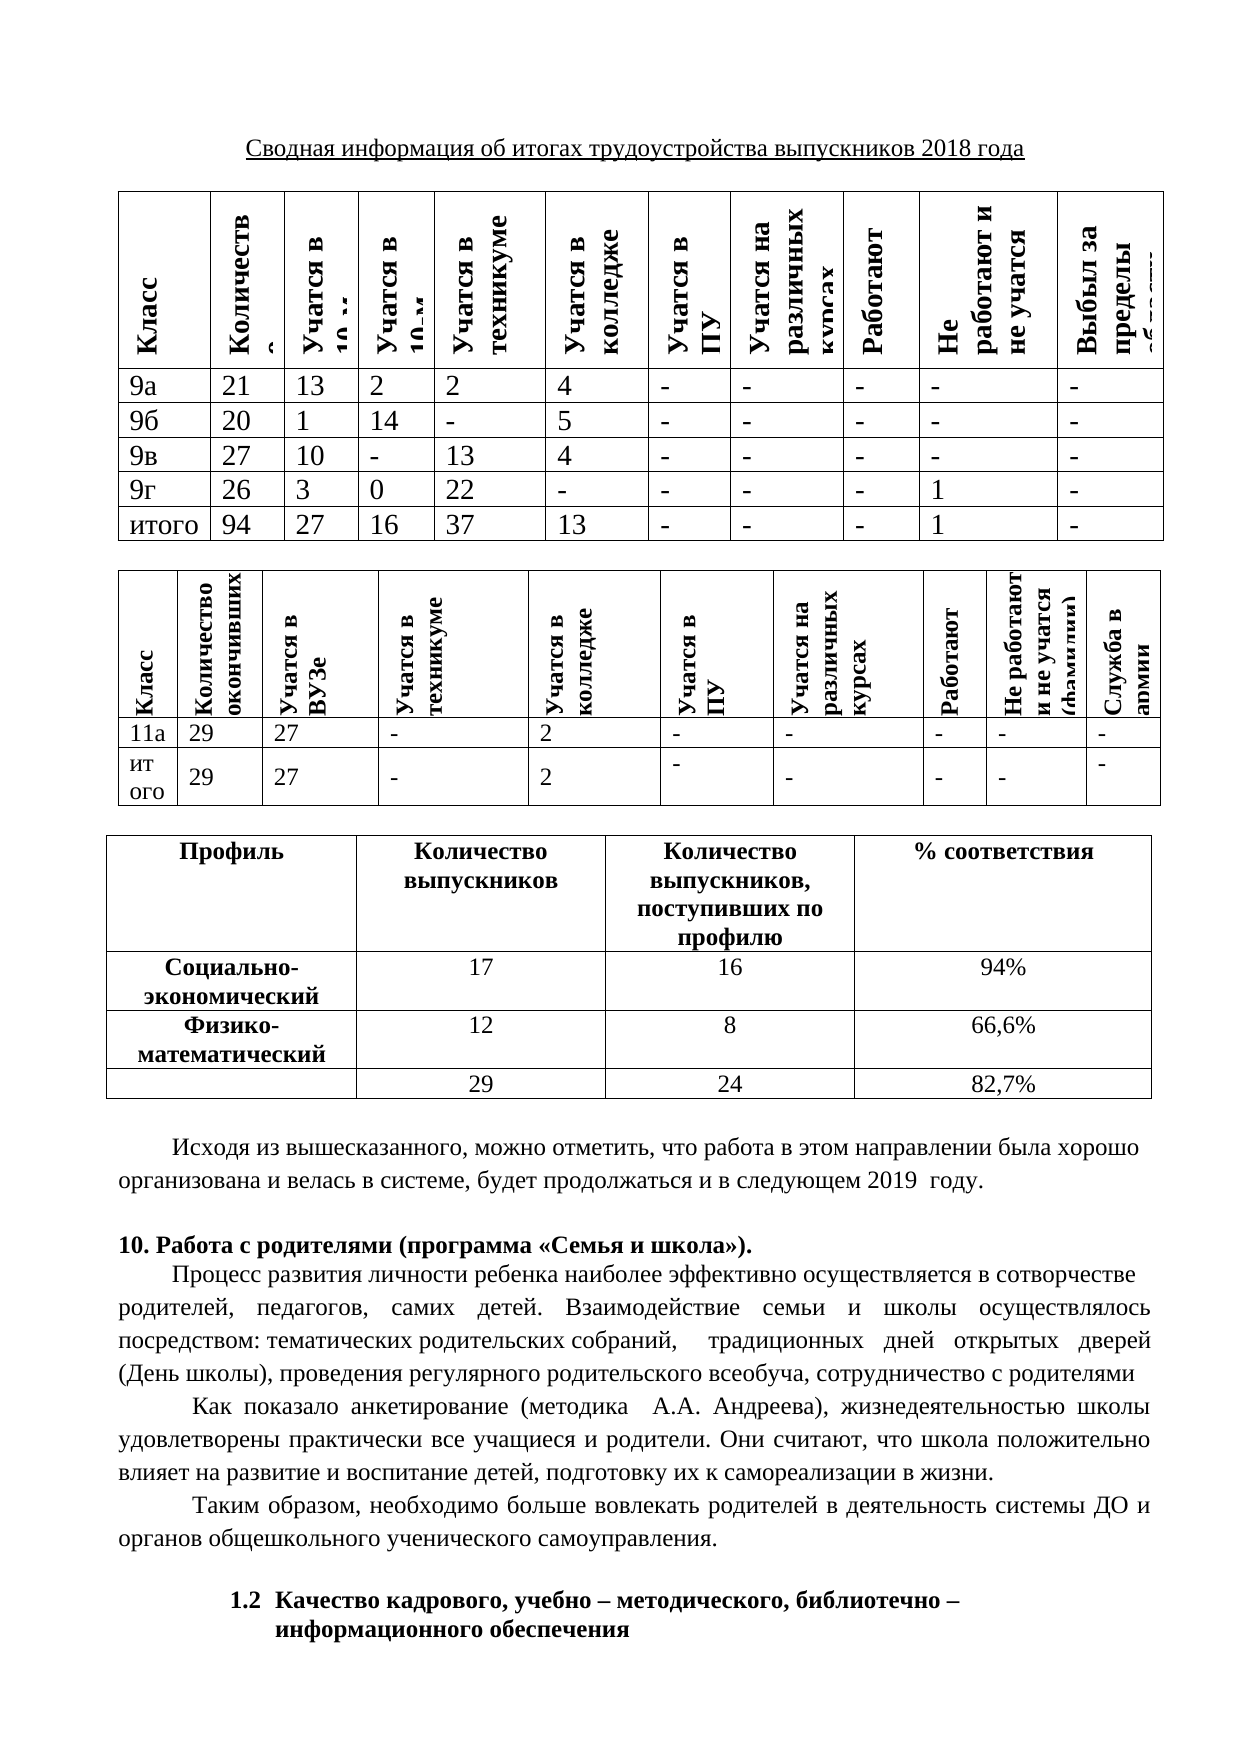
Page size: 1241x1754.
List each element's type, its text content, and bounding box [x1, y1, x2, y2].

table_cell - [731, 369, 843, 402]
table_cell 22 [435, 472, 545, 506]
table_cell - [844, 369, 919, 402]
table_cell - [731, 507, 843, 540]
table_cell - [1058, 472, 1163, 506]
table_cell 2 [529, 748, 660, 805]
table_cell 94% [855, 952, 1151, 1009]
table_cell - [1058, 403, 1163, 437]
table_header Учатся в техникуме [435, 192, 545, 367]
table_cell 94 [211, 507, 284, 540]
list Работа с родителями (программа «Семья и школа»). [118, 1230, 1152, 1259]
table_cell 14 [359, 403, 434, 437]
table_cell 9в [119, 438, 210, 471]
text Как показало анкетирование (методика А.А. Андреева), жизнедеятельностью школы удовлетворены практически все учащиеся и родители. Они считают, что школа положительно влияет на развитие и воспитание детей, подготовку их к самореализации в жизни. [118, 1391, 1152, 1486]
table_cell 66,6% [855, 1011, 1151, 1068]
table_header Количество окончивших [178, 571, 262, 717]
table_cell 24 [606, 1069, 854, 1098]
table_cell - [661, 748, 773, 805]
table_cell Физико-математический [107, 1011, 356, 1068]
text Таким образом, необходимо больше вовлекать родителей в деятельность системы ДО и органов общешкольного ученического самоуправления. [118, 1490, 1152, 1552]
table_cell 21 [211, 369, 284, 402]
table_cell - [920, 403, 1057, 437]
table_cell 27 [211, 438, 284, 471]
table_header Работают [844, 192, 919, 367]
table_header Учатся в колледже [546, 192, 648, 367]
table_cell - [359, 438, 434, 471]
table_cell - [920, 369, 1057, 402]
table_cell - [774, 748, 923, 805]
list Качество кадрового, учебно – методического, библиотечно – информационного обеспечения [229, 1585, 1152, 1642]
table_cell 37 [435, 507, 545, 540]
table_cell - [1087, 748, 1160, 805]
table_cell - [987, 718, 1086, 747]
table_header Не работают и не учатся [920, 192, 1057, 367]
table_cell - [731, 472, 843, 506]
table_header Не работают и не учатся (фамилии) [987, 571, 1086, 717]
text Сводная информация об итогах трудоустройства выпускников 2018 года [118, 133, 1152, 162]
table_header Класс [119, 571, 177, 717]
table_cell - [649, 472, 730, 506]
table_cell 2 [529, 718, 660, 747]
table_cell - [661, 718, 773, 747]
table_cell [107, 1069, 356, 1098]
table_cell 29 [178, 748, 262, 805]
table_header Учатся в ПУ [649, 192, 730, 367]
table_cell - [844, 472, 919, 506]
table_header Учатся в ПУ [661, 571, 773, 717]
table_cell - [924, 718, 986, 747]
table_header Работают [924, 571, 986, 717]
table_cell 5 [546, 403, 648, 437]
table_cell 0 [359, 472, 434, 506]
table_cell - [1058, 507, 1163, 540]
table_cell 9г [119, 472, 210, 506]
table_header Учатся в колледже [529, 571, 660, 717]
table_header Учатся в техникуме [379, 571, 528, 717]
table_cell 27 [263, 718, 378, 747]
table_cell 16 [606, 952, 854, 1009]
table_cell 9а [119, 369, 210, 402]
table_header Служба в армии [1087, 571, 1160, 717]
table_cell - [1058, 369, 1163, 402]
table_header % соответствия [855, 836, 1151, 951]
table_cell - [379, 748, 528, 805]
table_cell 2 [435, 369, 545, 402]
table_cell - [649, 438, 730, 471]
table_header Профиль [107, 836, 356, 951]
table_cell - [435, 403, 545, 437]
table_cell - [987, 748, 1086, 805]
table_cell 8 [606, 1011, 854, 1068]
table_cell 4 [546, 438, 648, 471]
table_cell итого [119, 507, 210, 540]
table_cell 3 [285, 472, 358, 506]
table_cell - [731, 403, 843, 437]
table_cell 10 [285, 438, 358, 471]
table_header Количество выпускников, поступивших по профилю [606, 836, 854, 951]
table_header Учатся в ВУЗе [263, 571, 378, 717]
table_cell 20 [211, 403, 284, 437]
table_cell 1 [920, 472, 1057, 506]
table_cell 9б [119, 403, 210, 437]
table_cell - [844, 507, 919, 540]
table_cell 1 [285, 403, 358, 437]
table_cell 11а [119, 718, 177, 747]
text родителей, педагогов, самих детей. Взаимодействие семьи и школы осуществлялось посредством: тематических родительских собраний, традиционных дней открытых дверей (День школы), проведения регулярного родительского всеобуча, сотрудничество с родителями [118, 1292, 1152, 1387]
table_cell - [731, 438, 843, 471]
table_cell 27 [263, 748, 378, 805]
table_cell - [649, 369, 730, 402]
table_cell - [844, 438, 919, 471]
table_cell - [920, 438, 1057, 471]
table_cell - [649, 507, 730, 540]
table_cell - [1087, 718, 1160, 747]
table_cell 12 [357, 1011, 605, 1068]
table_header Количество выпускников [357, 836, 605, 951]
table_cell 27 [285, 507, 358, 540]
table_cell 4 [546, 369, 648, 402]
table_cell 16 [359, 507, 434, 540]
table_cell Социально-экономический [107, 952, 356, 1009]
table_header Количество окончивших [211, 192, 284, 367]
table_cell 26 [211, 472, 284, 506]
table_cell - [1058, 438, 1163, 471]
table_cell 29 [178, 718, 262, 747]
table_header Класс [119, 192, 210, 367]
table_header Учатся на различных курсах [774, 571, 923, 717]
table_header Выбыл за пределы области [1058, 192, 1163, 367]
table_header Учатся в 10-м классе своей школы [285, 192, 358, 367]
table_cell 13 [435, 438, 545, 471]
table_cell - [774, 718, 923, 747]
table_cell - [649, 403, 730, 437]
table_cell итого [119, 748, 177, 805]
table_cell 1 [920, 507, 1057, 540]
table_cell 29 [357, 1069, 605, 1098]
table_cell 2 [359, 369, 434, 402]
table_cell - [844, 403, 919, 437]
table_cell 13 [285, 369, 358, 402]
table_header Учатся в 10-м классе других школ [359, 192, 434, 367]
table_cell 13 [546, 507, 648, 540]
table_header Учатся на различных курсах [731, 192, 843, 367]
table_cell - [379, 718, 528, 747]
text Процесс развития личности ребенка наиболее эффективно осуществляется в сотворчестве [118, 1259, 1152, 1288]
table_cell 17 [357, 952, 605, 1009]
table_cell - [546, 472, 648, 506]
text Исходя из вышесказанного, можно отметить, что работа в этом направлении была хорошо организована и велась в системе, будет продолжаться и в следующем 2019 году. [118, 1132, 1152, 1194]
table_cell - [924, 748, 986, 805]
table_cell 82,7% [855, 1069, 1151, 1098]
